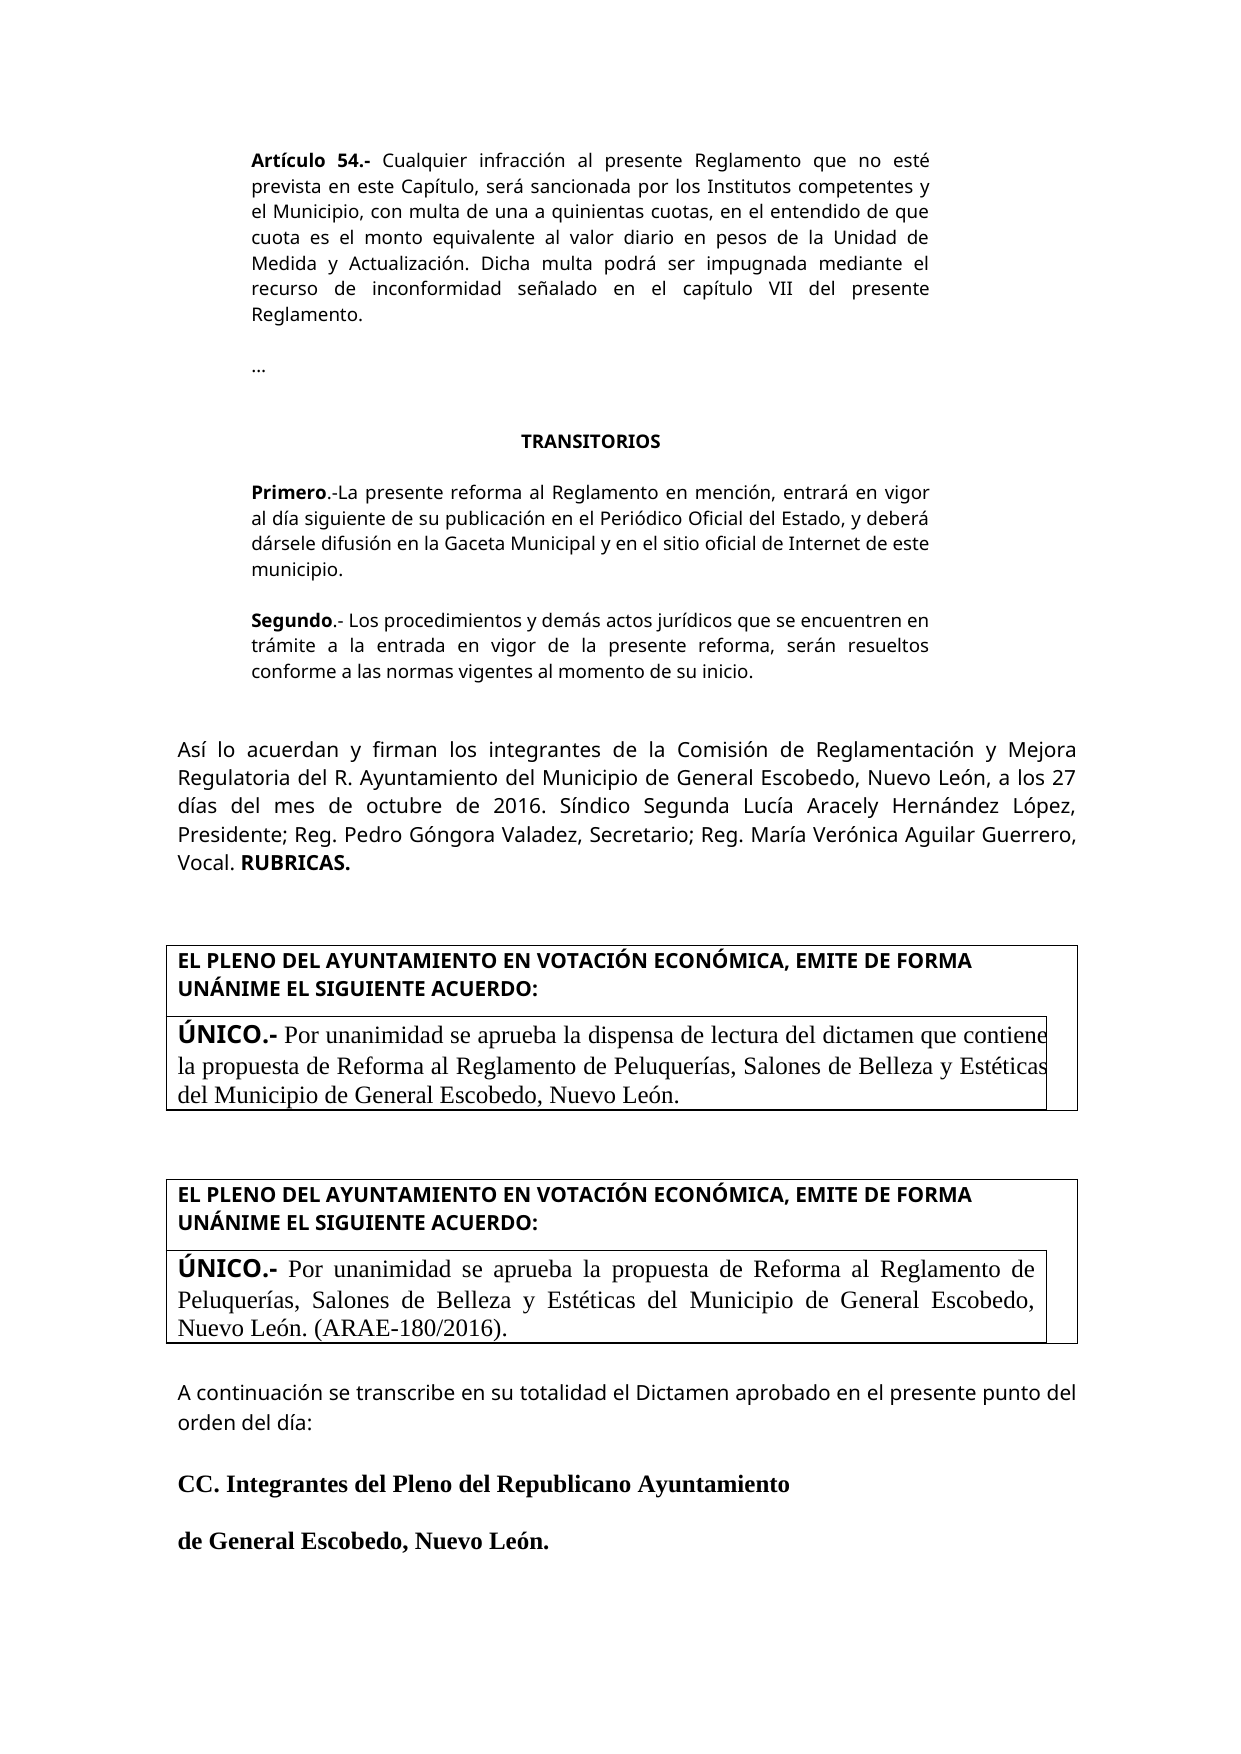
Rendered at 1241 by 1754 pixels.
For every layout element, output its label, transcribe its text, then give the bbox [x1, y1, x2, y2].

text de General Escobedo, Nuevo León. [177, 1526, 1078, 1555]
text Primero.-La presente reforma al Reglamento en mención, entrará en vigor al día siguiente de su publicación en el Periódico Oficial del Estado, y deberá dársele difusión en la Gaceta Municipal y en el sitio oficial de Internet de este municipio. [251, 479, 930, 582]
text TRANSITORIOS [251, 428, 930, 454]
text CC. Integrantes del Pleno del Republicano Ayuntamiento [177, 1469, 1078, 1497]
text Artículo 54.- Cualquier infracción al presente Reglamento que no esté prevista en este Capítulo, será sancionada por los Institutos competentes y el Municipio, con multa de una a quinientas cuotas, en el entendido de que cuota es el monto equivalente al valor diario en pesos de la Unidad de Medida y Actualización. Dicha multa podrá ser impugnada mediante el recurso de inconformidad señalado en el capítulo VII del presente Reglamento. [251, 148, 930, 326]
text … [251, 352, 930, 377]
text Así lo acuerdan y firman los integrantes de la Comisión de Reglamentación y Mejora Regulatoria del R. Ayuntamiento del Municipio de General Escobedo, Nuevo León, a los 27 días del mes de octubre de 2016. Síndico Segunda Lucía Aracely Hernández López, Presidente; Reg. Pedro Góngora Valadez, Secretario; Reg. María Verónica Aguilar Guerrero, Vocal. RUBRICAS. [177, 735, 1078, 877]
text A continuación se transcribe en su totalidad el Dictamen aprobado en el presente punto del orden del día: [177, 1378, 1078, 1437]
table_header EL PLENO DEL AYUNTAMIENTO EN VOTACIÓN ECONÓMICA, EMITE DE FORMA UNÁNIME EL SIGUIENTE ACUERDO: [167, 1180, 1077, 1343]
text Segundo.- Los procedimientos y demás actos jurídicos que se encuentren en trámite a la entrada en vigor de la presente reforma, serán resueltos conforme a las normas vigentes al momento de su inicio. [251, 607, 930, 684]
table_header EL PLENO DEL AYUNTAMIENTO EN VOTACIÓN ECONÓMICA, EMITE DE FORMA UNÁNIME EL SIGUIENTE ACUERDO: [167, 946, 1077, 1109]
